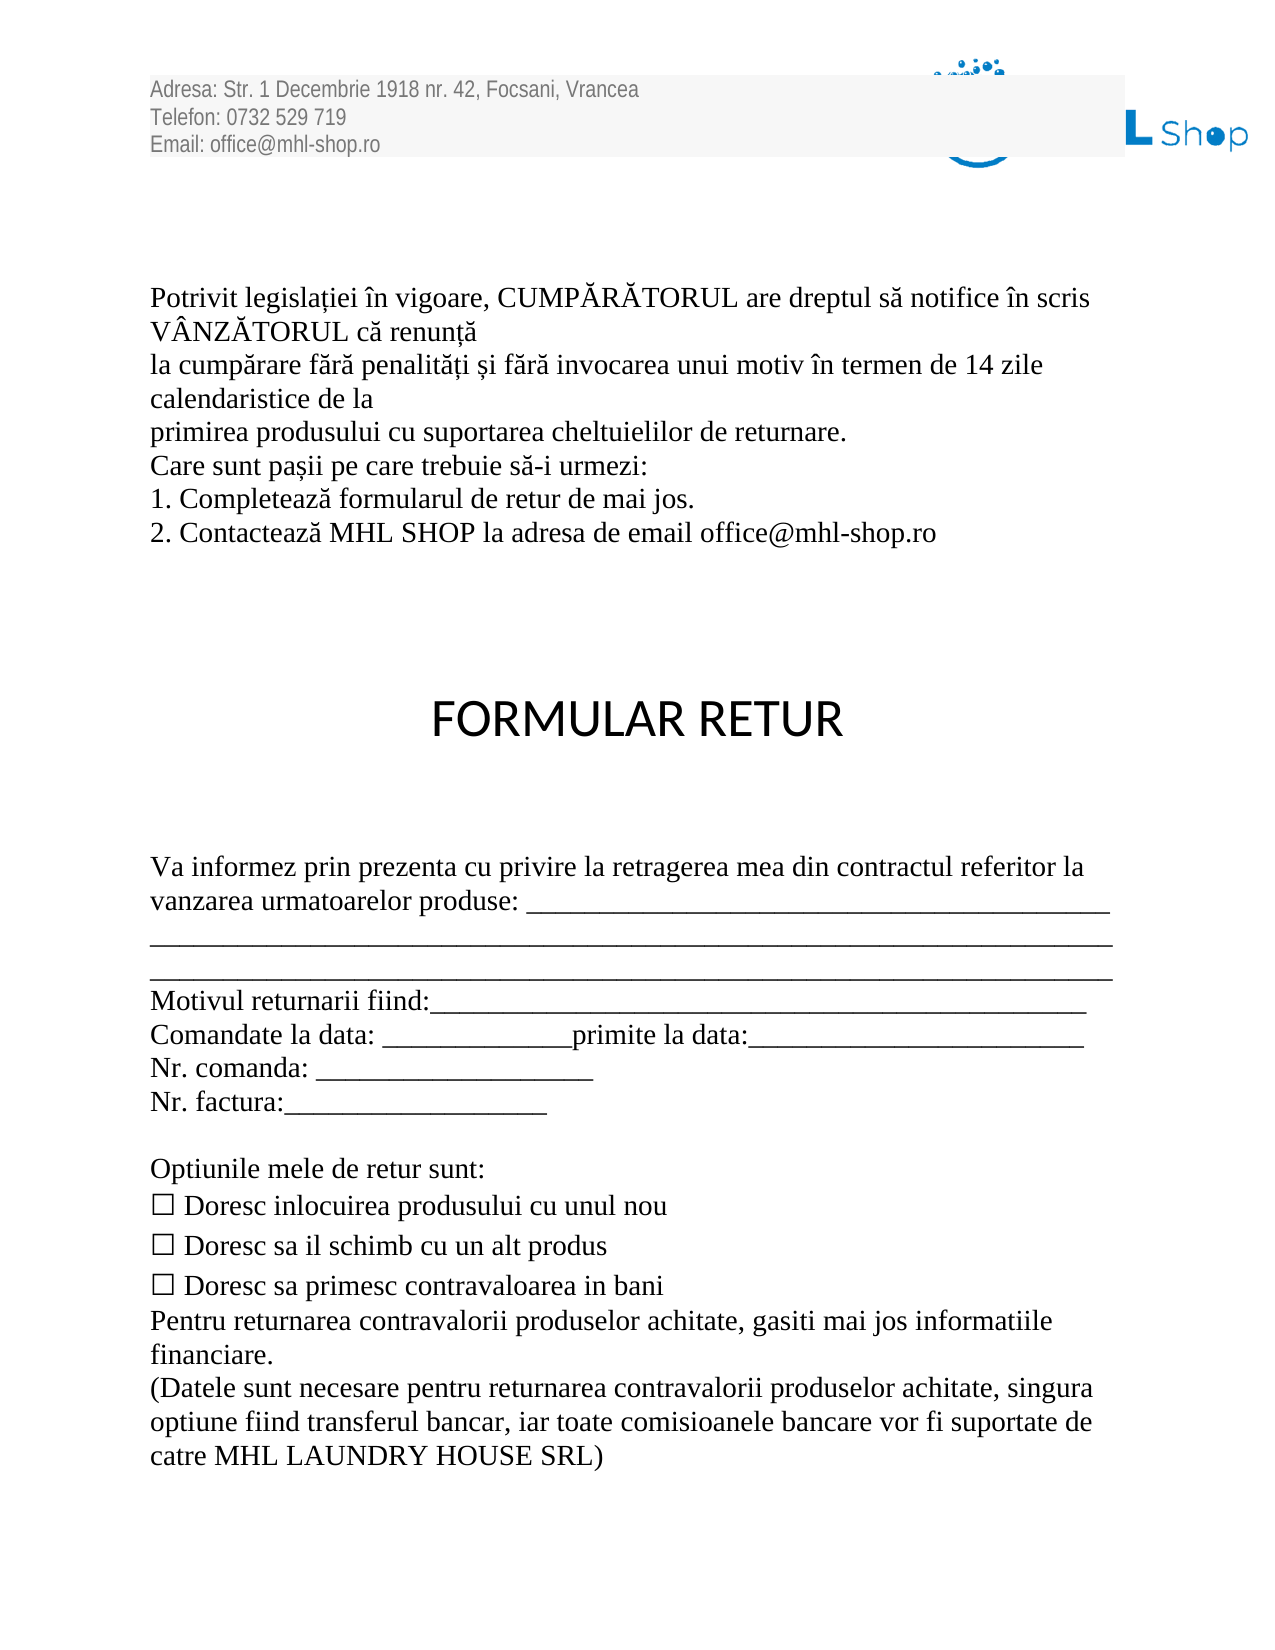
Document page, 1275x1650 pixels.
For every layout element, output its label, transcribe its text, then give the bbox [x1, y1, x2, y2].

text ☐ Doresc inlocuirea produsului cu unul nou [150, 1184, 1125, 1224]
text ____________________________________________________________________________________________________________________________________ [150, 916, 1125, 983]
text FORMULAR RETUR [150, 684, 1125, 750]
text Motivul returnarii fiind:_____________________________________________ [150, 983, 1125, 1017]
text Comandate la data: _____________primite la data:_______________________ [150, 1017, 1125, 1050]
text ☐ Doresc sa il schimb cu un alt produs [150, 1224, 1125, 1264]
text Optiunile mele de retur sunt: [150, 1151, 1125, 1184]
text primirea produsului cu suportarea cheltuielilor de returnare. [150, 414, 1125, 448]
text la cumpărare fără penalități și fără invocarea unui motiv în termen de 14 zile calendaristice de la [150, 347, 1125, 414]
picture [918, 34, 1252, 201]
text Va informez prin prezenta cu privire la retragerea mea din contractul referitor la vanzarea urmatoarelor produse: ________________________________________ [150, 849, 1125, 916]
text Care sunt pașii pe care trebuie să-i urmezi: [150, 448, 1125, 482]
text Nr. comanda: ___________________ [150, 1050, 1125, 1084]
text ☐ Doresc sa primesc contravaloarea in bani [150, 1264, 1125, 1303]
text Potrivit legislației în vigoare, CUMPĂRĂTORUL are dreptul să notifice în scris VÂNZĂTORUL că renunță [150, 280, 1125, 347]
text Pentru returnarea contravalorii produselor achitate, gasiti mai jos informatiile financiare. [150, 1303, 1125, 1371]
text Nr. factura:__________________ [150, 1084, 1125, 1117]
text 1. Completează formularul de retur de mai jos. [150, 482, 1125, 515]
text (Datele sunt necesare pentru returnarea contravalorii produselor achitate, singura optiune fiind transferul bancar, iar toate comisioanele bancare vor fi suportate de catre MHL LAUNDRY HOUSE SRL) [150, 1371, 1125, 1471]
text 2. Contactează MHL SHOP la adresa de email office@mhl-shop.ro [150, 515, 1125, 549]
